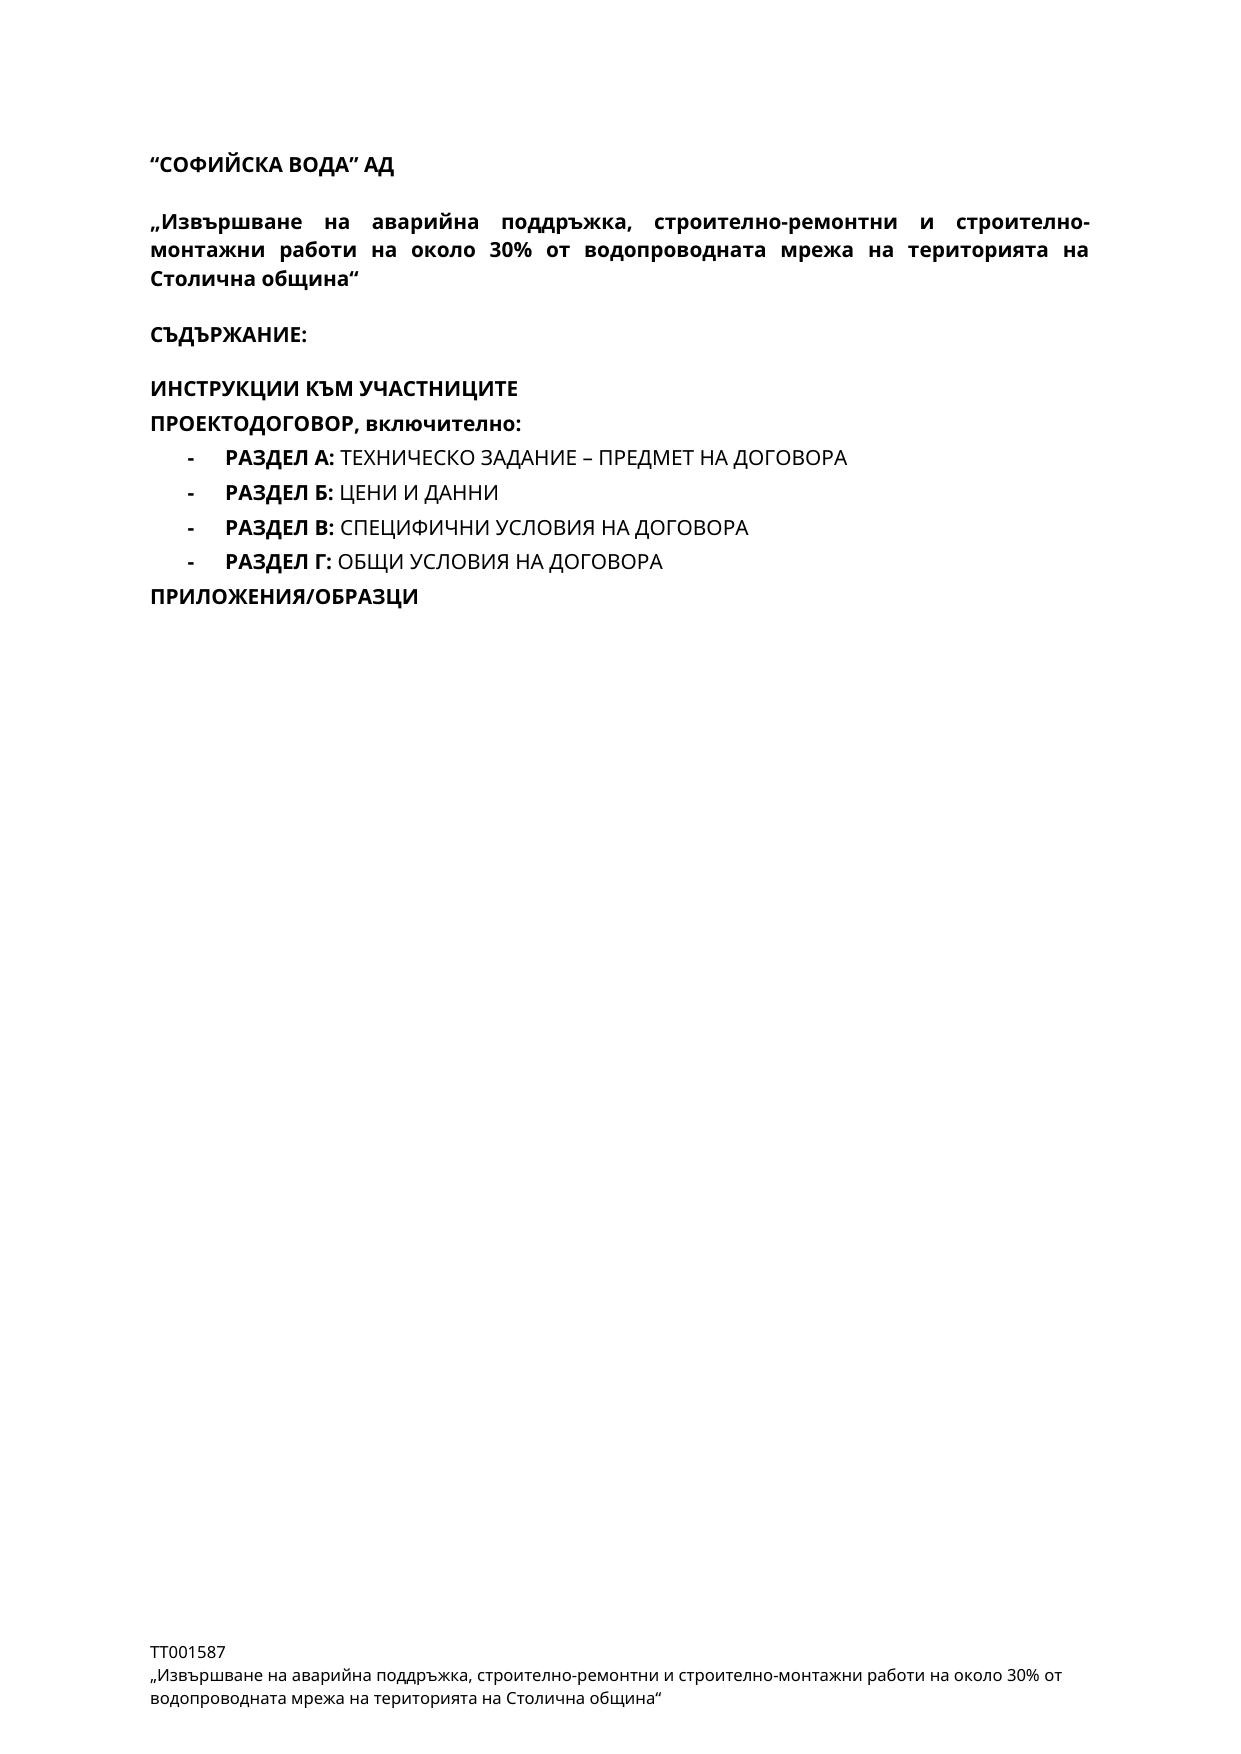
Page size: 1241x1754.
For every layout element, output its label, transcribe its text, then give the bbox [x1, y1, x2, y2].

list РАЗДЕЛ Г: ОБЩИ УСЛОВИЯ НА ДОГОВОРА [187, 547, 1090, 576]
text ПРИЛОЖЕНИЯ/ОБРАЗЦИ [150, 582, 1090, 611]
list РАЗДЕЛ В: СПЕЦИФИЧНИ УСЛОВИЯ НА ДОГОВОРА [187, 513, 1090, 541]
text СЪДЪРЖАНИЕ: [150, 321, 1090, 349]
text “СОФИЙСКА ВОДА” АД [150, 150, 1090, 178]
list РАЗДЕЛ Б: ЦЕНИ И ДАННИ [187, 478, 1090, 507]
text ИНСТРУКЦИИ КЪМ УЧАСТНИЦИТЕ [150, 374, 1090, 402]
text ПРОЕКТОДОГОВОР, включително: [150, 409, 1090, 437]
list РАЗДЕЛ А: ТЕХНИЧЕСКО ЗАДАНИЕ – ПРЕДМЕТ НА ДОГОВОРА [187, 443, 1090, 472]
text „Извършване на аварийна поддръжка, строително-ремонтни и строително-монтажни работи на около 30% от водопроводната мрежа на територията на Столична община“ [150, 207, 1090, 292]
